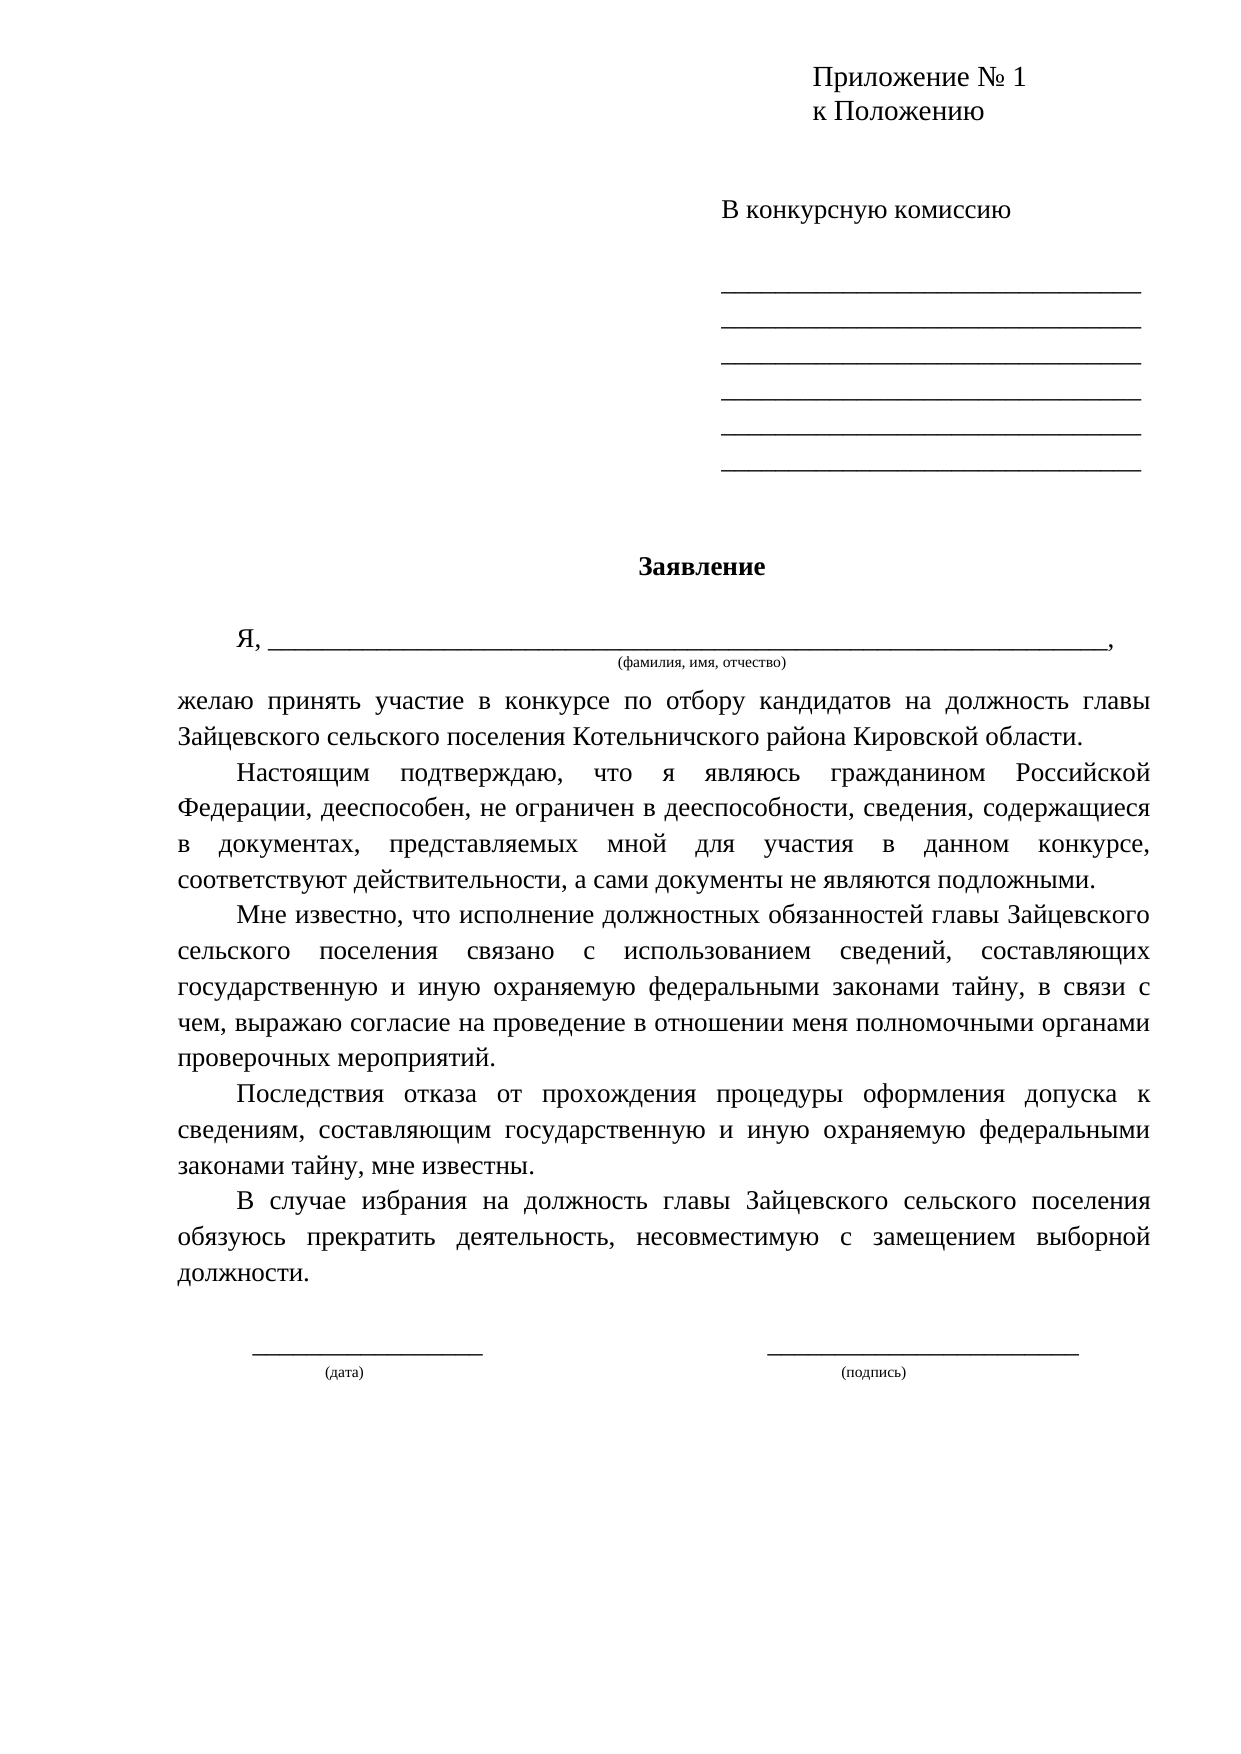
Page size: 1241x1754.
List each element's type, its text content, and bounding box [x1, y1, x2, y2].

text __________________________________________________________________________________________________________________________________________________________________________________________ [721, 265, 1152, 474]
text желаю принять участие в конкурсе по отбору кандидатов на должность главы Зайцевского сельского поселения Котельничского района Кировской области. [177, 684, 1152, 751]
text к Положению [812, 93, 1152, 126]
text Заявление [177, 551, 1152, 582]
text (фамилия, имя, отчество) [177, 653, 1152, 684]
text В конкурсную комиссию [721, 193, 1152, 224]
text Я, ______________________________________________________________, [177, 622, 1152, 653]
text Настоящим подтверждаю, что я являюсь гражданином Российской Федерации, дееспособен, не ограничен в дееспособности, сведения, содержащиеся в документах, представляемых мной для участия в данном конкурсе, соответствуют действительности, а сами документы не являются подложными. [177, 756, 1152, 894]
text В случае избрания на должность главы Зайцевского сельского поселения обязуюсь прекратить деятельность, несовместимую с замещением выборной должности. [177, 1184, 1152, 1287]
text _________________ _______________________ [177, 1327, 1152, 1358]
text Приложение № 1 [812, 59, 1152, 93]
text (дата) (подпись) [323, 1363, 1152, 1394]
text Последствия отказа от прохождения процедуры оформления допуска к сведениям, составляющим государственную и иную охраняемую федеральными законами тайну, мне известны. [177, 1077, 1152, 1180]
text Мне известно, что исполнение должностных обязанностей главы Зайцевского сельского поселения связано с использованием сведений, составляющих государственную и иную охраняемую федеральными законами тайну, в связи с чем, выражаю согласие на проведение в отношении меня полномочными органами проверочных мероприятий. [177, 899, 1152, 1073]
